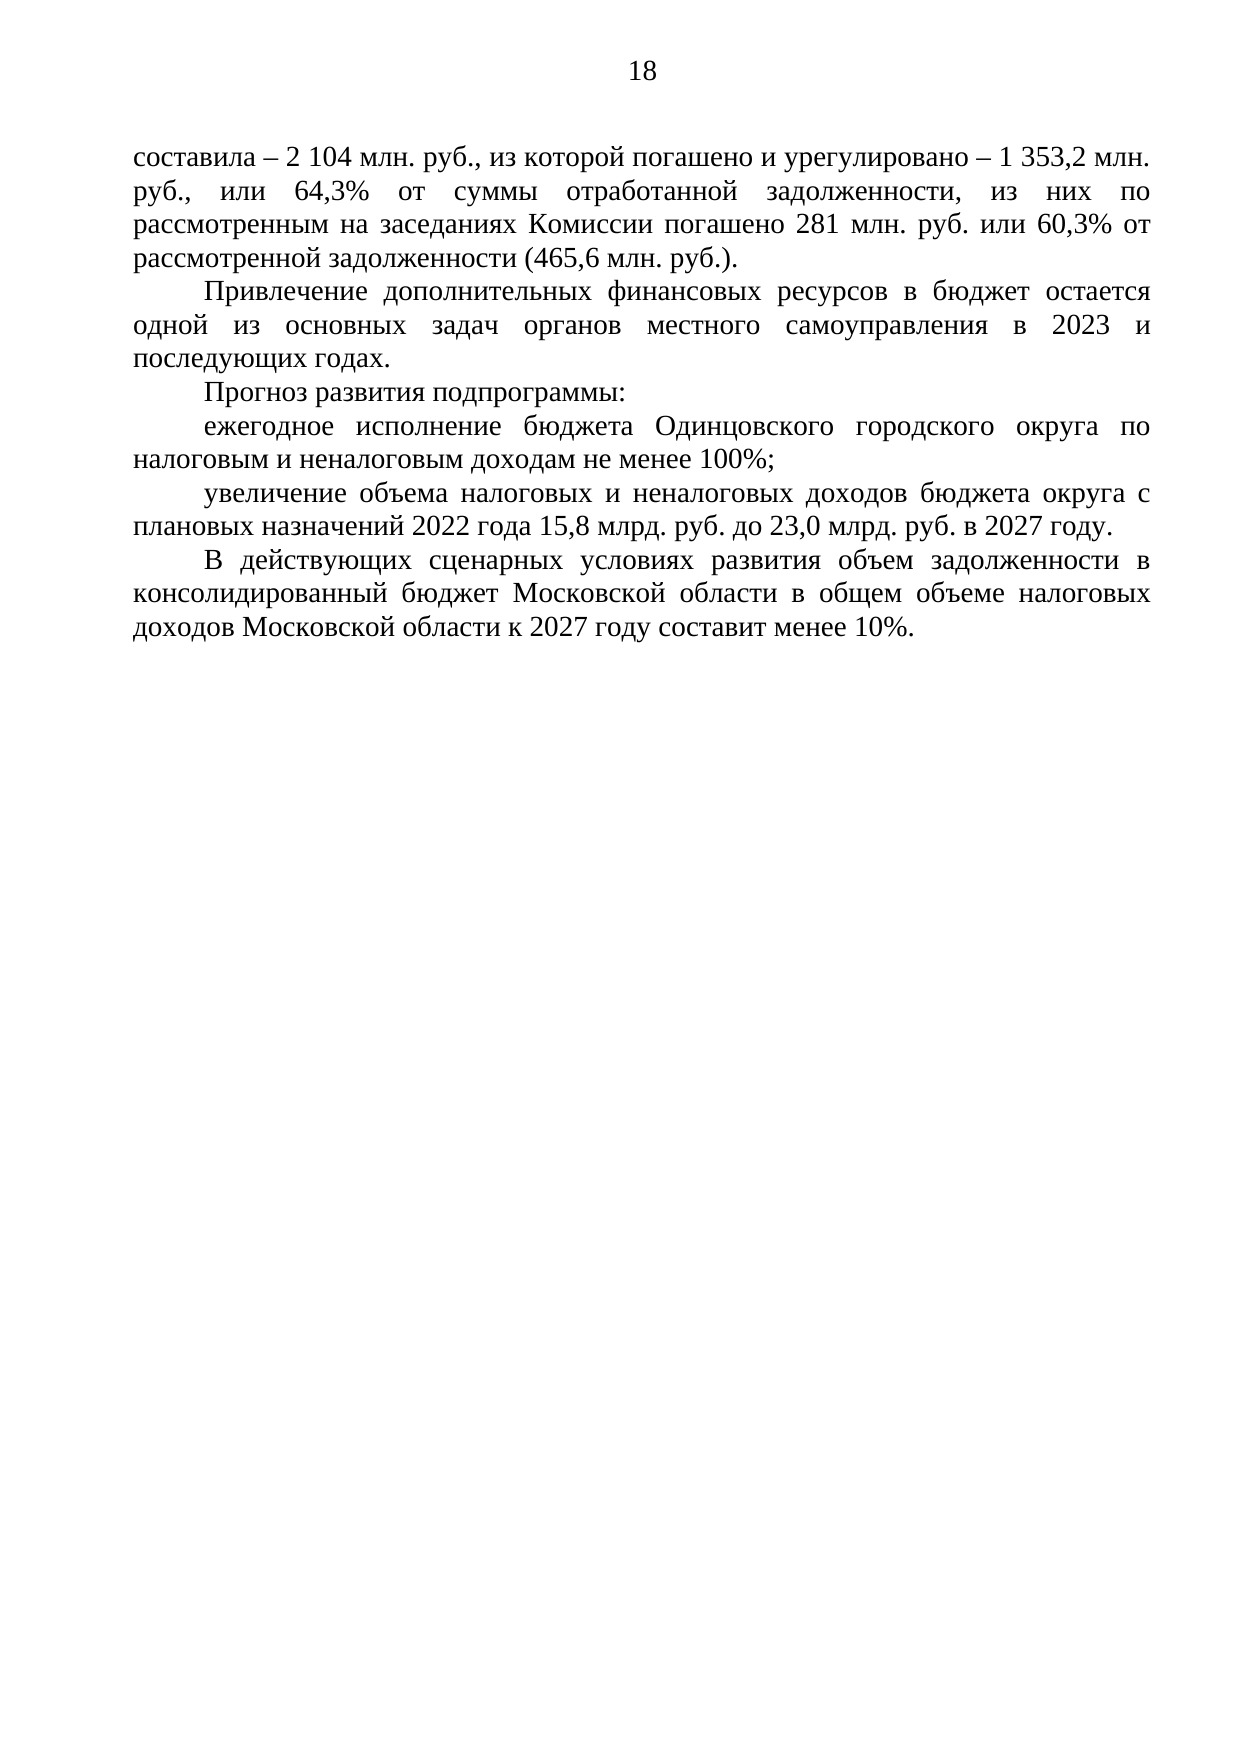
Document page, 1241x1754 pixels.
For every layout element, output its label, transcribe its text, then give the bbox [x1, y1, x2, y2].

text Прогноз развития подпрограммы: [133, 374, 1152, 408]
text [133, 139, 1152, 273]
text ежегодное исполнение бюджета Одинцовского городского округа по налоговым и неналоговым доходам не менее 100%; [133, 408, 1152, 475]
text Привлечение дополнительных финансовых ресурсов в бюджет остается одной из основных задач органов местного самоуправления в 2023 и последующих годах. [133, 273, 1152, 374]
text увеличение объема налоговых и неналоговых доходов бюджета округа с плановых назначений 2022 года 15,8 млрд. руб. до 23,0 млрд. руб. в 2027 году. [133, 475, 1152, 542]
text В действующих сценарных условиях развития объем задолженности в консолидированный бюджет Московской области в общем объеме налоговых доходов Московской области к 2027 году составит менее 10%. [133, 542, 1152, 642]
